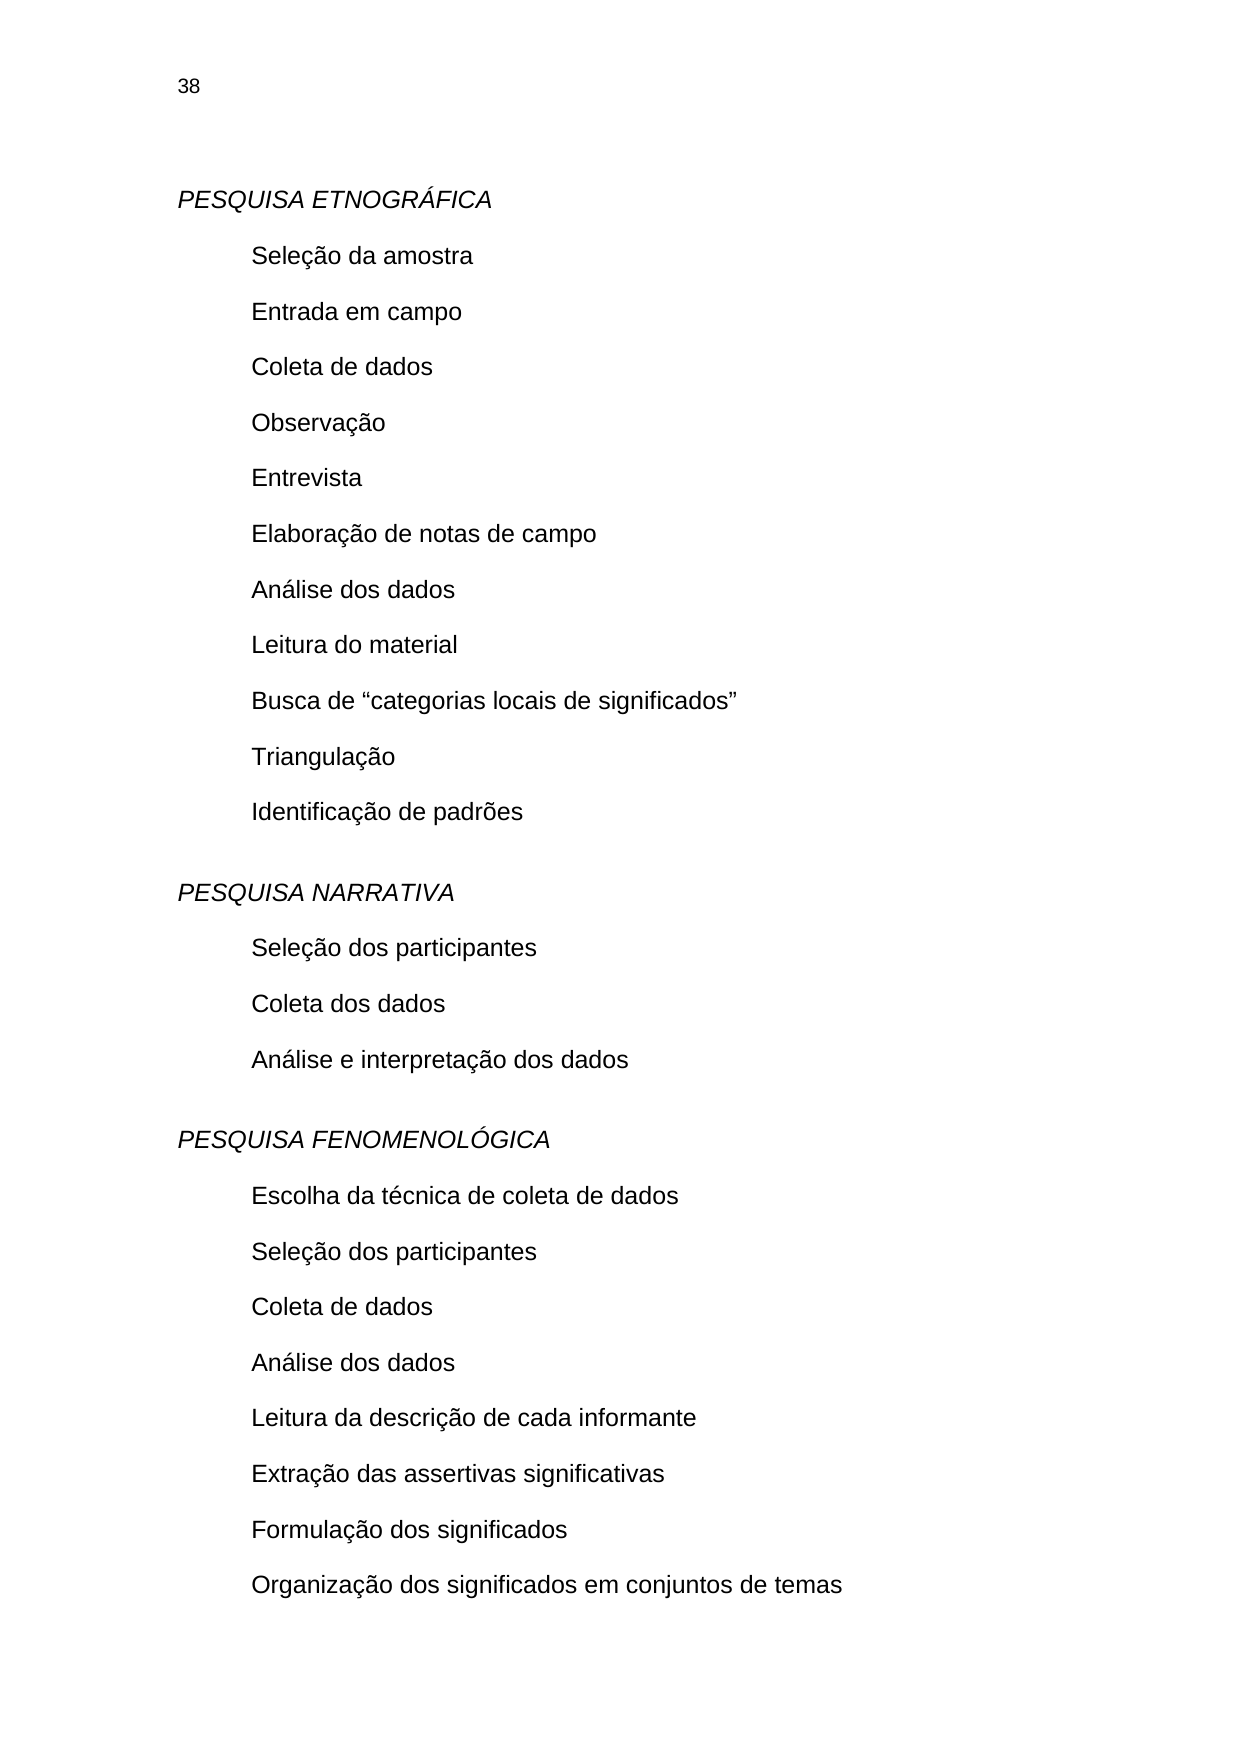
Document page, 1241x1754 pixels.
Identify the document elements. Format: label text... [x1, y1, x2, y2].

text Entrada em campo [251, 296, 1063, 325]
text Formulação dos significados [251, 1514, 1063, 1543]
text Seleção dos participantes [251, 1236, 1063, 1265]
text Triangulação [251, 741, 1063, 770]
text Coleta dos dados [251, 989, 1063, 1018]
text Entrevista [251, 463, 1063, 492]
text PESQUISA FENOMENOLÓGICA [177, 1125, 1063, 1154]
text PESQUISA NARRATIVA [177, 878, 1063, 906]
text Escolha da técnica de coleta de dados [251, 1181, 1063, 1209]
text Identificação de padrões [251, 797, 1063, 826]
text PESQUISA ETNOGRÁFICA [177, 185, 1063, 214]
text Seleção dos participantes [251, 933, 1063, 962]
text Coleta de dados [251, 352, 1063, 381]
text Análise e interpretação dos dados [251, 1044, 1063, 1073]
text Busca de “categorias locais de significados” [251, 686, 1063, 714]
text Análise dos dados [251, 1348, 1063, 1376]
text Leitura do material [251, 630, 1063, 659]
text Extração das assertivas significativas [251, 1459, 1063, 1488]
text Coleta de dados [251, 1292, 1063, 1321]
text Observação [251, 408, 1063, 436]
text Elaboração de notas de campo [251, 519, 1063, 548]
text Leitura da descrição de cada informante [251, 1403, 1063, 1432]
text Organização dos significados em conjuntos de temas [251, 1570, 1063, 1599]
text Análise dos dados [251, 574, 1063, 603]
text Seleção da amostra [251, 241, 1063, 269]
